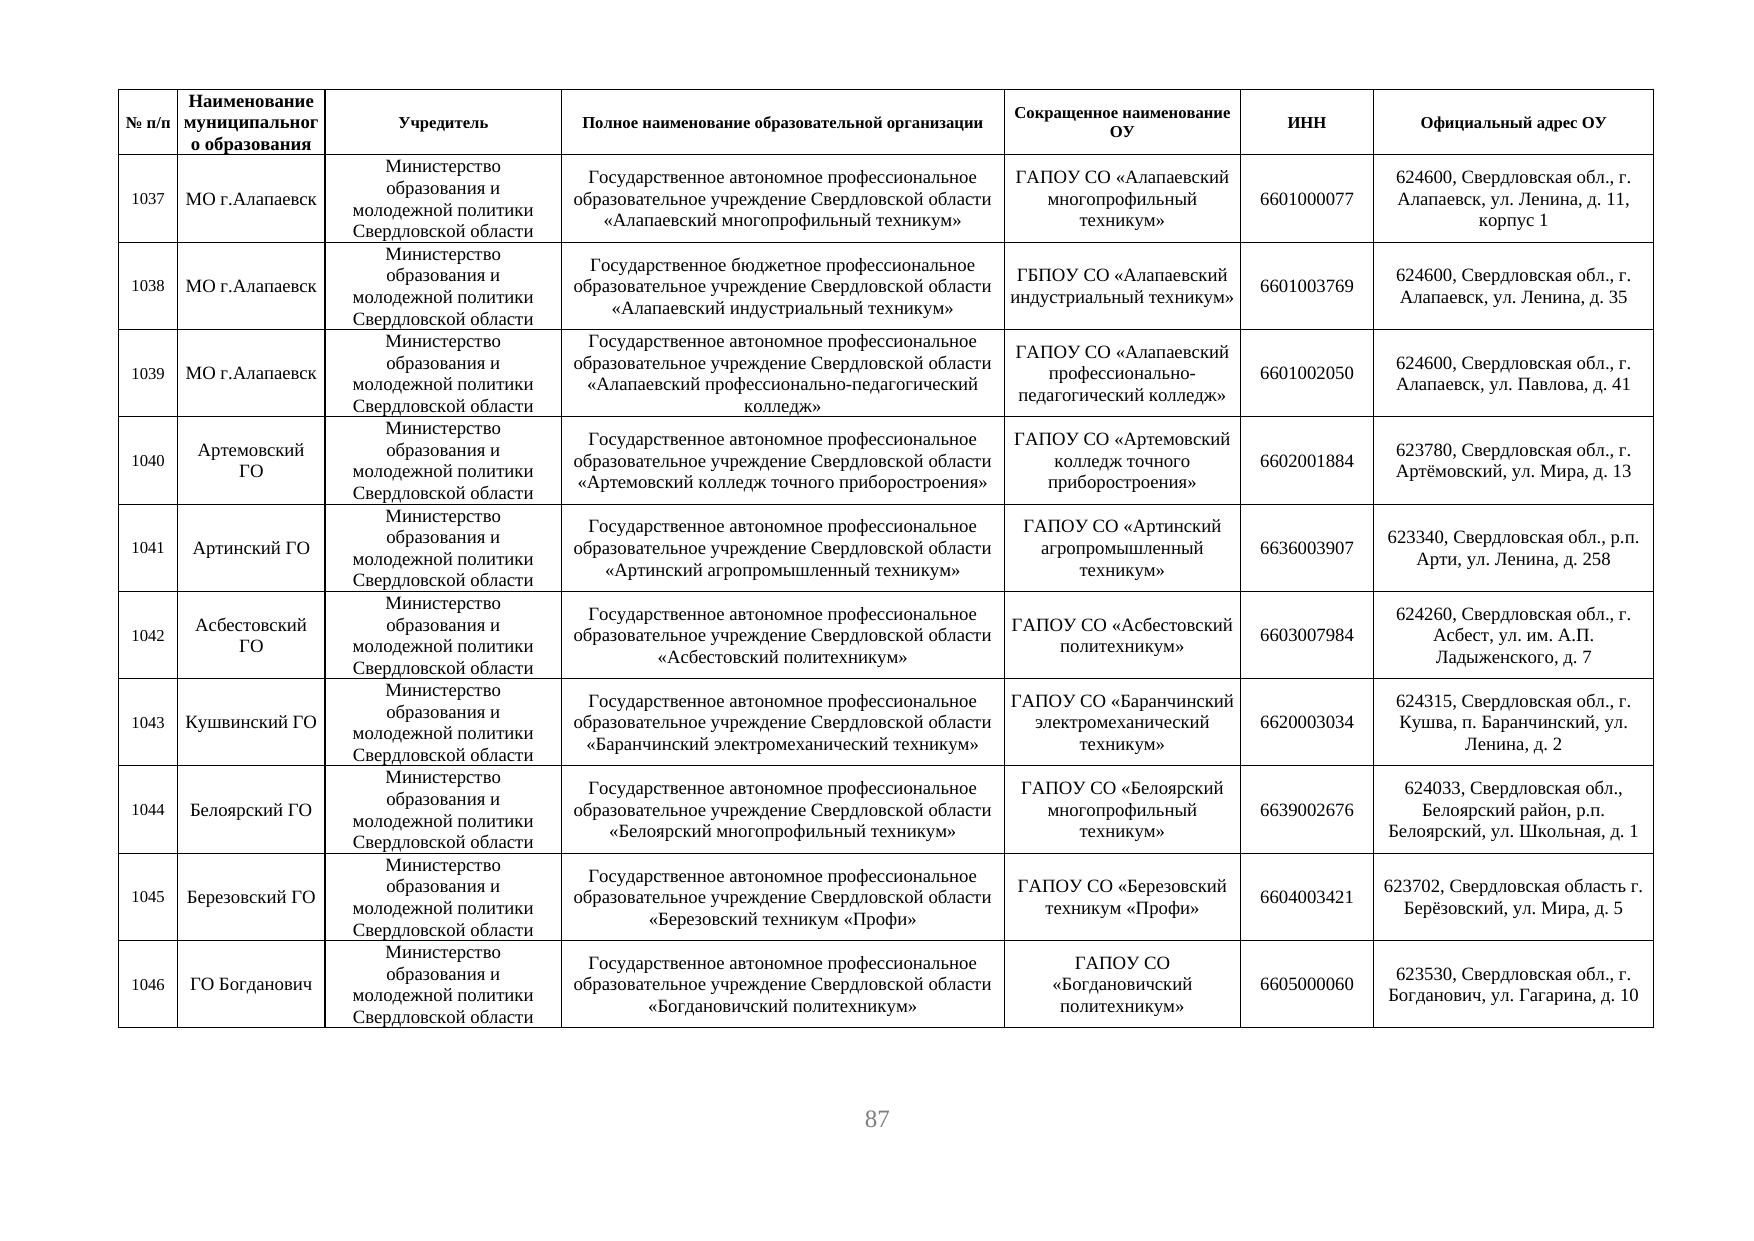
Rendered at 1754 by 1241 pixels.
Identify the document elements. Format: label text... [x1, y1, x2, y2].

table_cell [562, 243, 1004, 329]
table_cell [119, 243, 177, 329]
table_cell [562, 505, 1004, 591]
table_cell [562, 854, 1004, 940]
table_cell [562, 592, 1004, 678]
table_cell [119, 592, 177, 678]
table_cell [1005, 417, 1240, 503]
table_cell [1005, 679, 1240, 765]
table_header Официальный адрес ОУ [1374, 90, 1653, 154]
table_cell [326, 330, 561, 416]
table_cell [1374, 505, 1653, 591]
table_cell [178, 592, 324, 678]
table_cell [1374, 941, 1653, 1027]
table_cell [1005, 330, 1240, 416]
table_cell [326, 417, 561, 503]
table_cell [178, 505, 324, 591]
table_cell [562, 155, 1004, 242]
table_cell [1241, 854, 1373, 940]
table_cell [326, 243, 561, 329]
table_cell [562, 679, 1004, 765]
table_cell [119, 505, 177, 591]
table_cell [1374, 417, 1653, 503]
table_header Наименование муниципального образования [178, 90, 324, 154]
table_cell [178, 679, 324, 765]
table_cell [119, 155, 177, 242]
table_header Учредитель [326, 90, 561, 154]
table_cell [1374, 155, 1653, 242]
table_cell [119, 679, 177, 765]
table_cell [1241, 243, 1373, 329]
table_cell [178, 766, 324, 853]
table_header Полное наименование образовательной организации [562, 90, 1004, 154]
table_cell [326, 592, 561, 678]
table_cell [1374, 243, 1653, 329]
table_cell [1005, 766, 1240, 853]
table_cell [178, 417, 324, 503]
table_header ИНН [1241, 90, 1373, 154]
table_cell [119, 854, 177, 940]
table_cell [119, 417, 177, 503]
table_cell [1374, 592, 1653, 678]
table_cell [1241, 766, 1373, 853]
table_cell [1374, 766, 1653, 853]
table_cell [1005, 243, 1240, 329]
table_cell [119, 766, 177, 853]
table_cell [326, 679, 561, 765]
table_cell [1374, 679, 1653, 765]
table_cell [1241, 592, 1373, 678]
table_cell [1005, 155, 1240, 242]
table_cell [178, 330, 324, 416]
table_header № п/п [119, 90, 177, 154]
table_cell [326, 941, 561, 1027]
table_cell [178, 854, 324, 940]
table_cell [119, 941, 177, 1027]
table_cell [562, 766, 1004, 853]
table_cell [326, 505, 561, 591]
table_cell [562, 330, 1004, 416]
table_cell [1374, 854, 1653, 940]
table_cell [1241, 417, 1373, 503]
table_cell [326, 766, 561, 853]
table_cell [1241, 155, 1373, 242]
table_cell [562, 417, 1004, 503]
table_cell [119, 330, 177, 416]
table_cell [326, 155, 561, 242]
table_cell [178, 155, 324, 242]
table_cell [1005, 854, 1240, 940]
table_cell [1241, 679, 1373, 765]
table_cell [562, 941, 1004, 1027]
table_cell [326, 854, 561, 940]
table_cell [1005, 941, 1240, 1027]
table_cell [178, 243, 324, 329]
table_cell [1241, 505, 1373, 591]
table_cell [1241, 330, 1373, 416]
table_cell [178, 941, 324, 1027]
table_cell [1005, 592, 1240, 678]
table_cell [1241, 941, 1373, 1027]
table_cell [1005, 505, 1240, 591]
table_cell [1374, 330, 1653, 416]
table_header Сокращенное наименование ОУ [1005, 90, 1240, 154]
